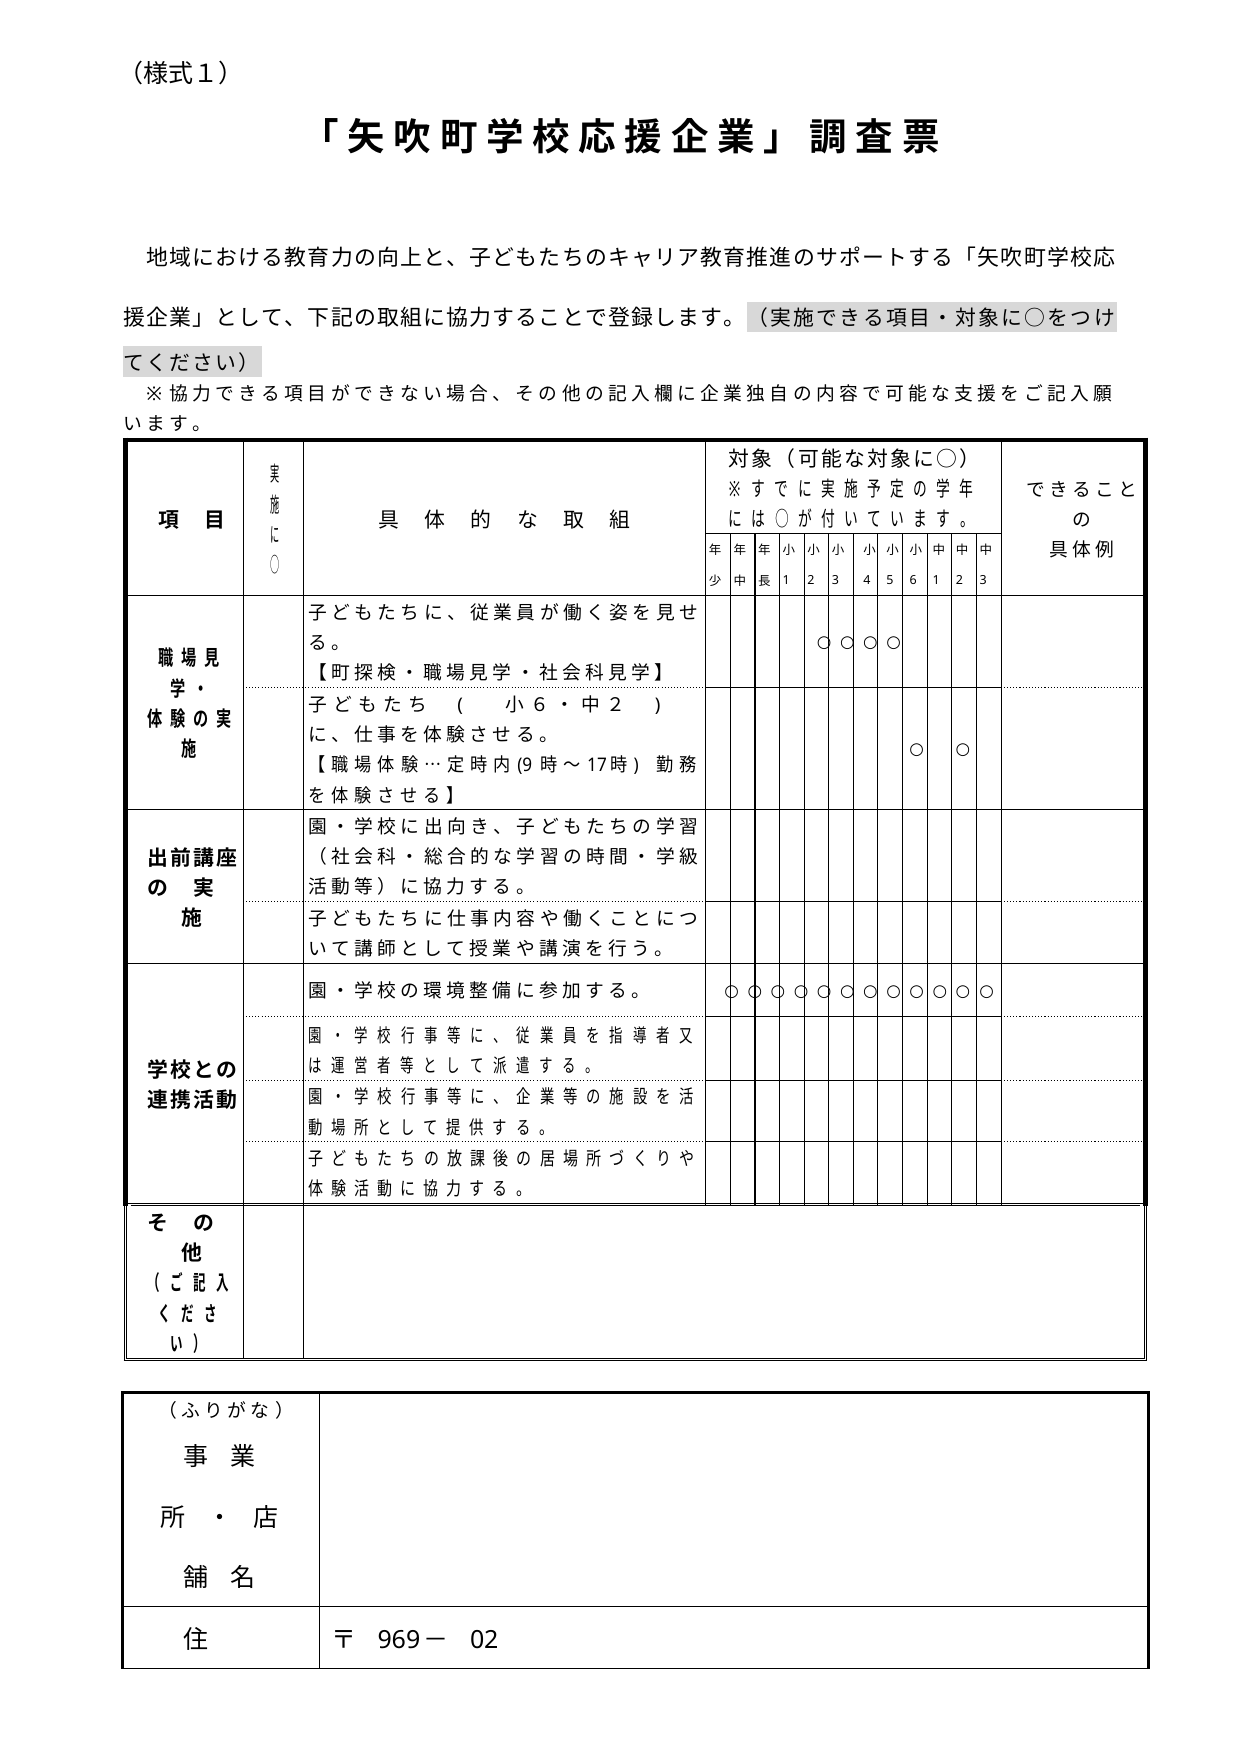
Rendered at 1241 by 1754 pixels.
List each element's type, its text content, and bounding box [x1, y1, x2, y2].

table_cell [780, 1142, 804, 1203]
table_cell [756, 1142, 779, 1203]
table_cell [829, 1017, 853, 1079]
table_cell [928, 596, 951, 687]
table_header 項 目 [128, 442, 243, 595]
table_header （ふりがな） 事業所・店舗名 [124, 1394, 319, 1606]
table_cell [756, 1081, 779, 1141]
table_cell 子どもたちの放課後の居場所づくりや体験活動に協力する。 [304, 1141, 705, 1203]
table_cell 学校との 連携活動 [128, 964, 243, 1203]
table_cell [731, 902, 754, 963]
table_cell [1002, 1016, 1143, 1079]
table_cell [244, 1080, 303, 1141]
table_cell その他 （ご記入ください） [127, 1204, 243, 1357]
table_cell [1002, 901, 1143, 963]
table_cell ○ [878, 596, 902, 687]
table_cell 中2 [952, 534, 976, 595]
table_cell ○ [829, 596, 853, 687]
table_cell [952, 1142, 976, 1203]
table_cell [244, 687, 303, 809]
table_cell ○ [878, 964, 902, 1016]
table_cell [731, 688, 754, 809]
table_cell 中3 [977, 534, 1001, 595]
table_cell [731, 810, 754, 901]
table_cell ○ [952, 964, 976, 1016]
table_cell 子どもたちに、従業員が働く姿を見せる。 【町探検・職場見学・社会科見学】 [304, 596, 705, 687]
table_cell [244, 964, 303, 1016]
table_cell [731, 1142, 754, 1203]
table_header 実施に○ [244, 442, 303, 595]
table_cell [829, 1142, 853, 1203]
table_cell [780, 688, 804, 809]
table_cell [829, 688, 853, 809]
table_cell [244, 1206, 303, 1357]
table_cell ○ [805, 596, 828, 687]
table_cell [977, 1142, 1001, 1203]
table_cell 小2 [805, 534, 828, 595]
table_header できることの 具体例 [1002, 442, 1143, 595]
table_header 具 体 的 な 取 組 [304, 442, 705, 595]
table_cell [1002, 964, 1143, 1016]
table_cell [706, 1142, 730, 1203]
table_cell 中1 [928, 534, 951, 595]
table_cell [928, 688, 951, 809]
table_cell [878, 902, 902, 963]
table_cell 小4 [854, 534, 877, 595]
table_cell [780, 1081, 804, 1141]
table_cell [706, 596, 730, 687]
table_cell [706, 1081, 730, 1141]
text 地域における教育力の向上と、子どもたちのキャリア教育推進のサポートする「矢吹町学校応援企業」として、下記の取組に協力することで登録します。（実施できる項目・対象に○をつけてください） [123, 225, 1117, 377]
table_cell 小5 [878, 534, 902, 595]
table_cell [756, 596, 779, 687]
table_cell 年少 [706, 534, 730, 595]
table_cell [928, 810, 951, 901]
table_cell [854, 1081, 877, 1141]
table_cell ○ [903, 964, 927, 1016]
table_cell [878, 1142, 902, 1203]
table_header 対象（可能な対象に○） ※すでに実施予定の学年には○が付いています。 [706, 442, 1001, 533]
table_cell 年中 [731, 534, 754, 595]
table_cell [977, 902, 1001, 963]
table_cell [952, 810, 976, 901]
table_cell [903, 1081, 927, 1141]
table_cell [952, 902, 976, 963]
table_cell 住所 [124, 1607, 319, 1668]
table_cell [244, 596, 303, 687]
table_cell [1002, 687, 1143, 809]
table_cell [977, 810, 1001, 901]
table_cell [1002, 810, 1143, 901]
table_cell [829, 810, 853, 901]
table_cell [829, 1081, 853, 1141]
table_cell [805, 1081, 828, 1141]
table_cell [780, 596, 804, 687]
table_cell [928, 1017, 951, 1079]
table_cell 子どもたち(小６・中２)に、仕事を体験させる。 【職場体験…定時内(9時～17時)勤務を体験させる】 [304, 687, 705, 809]
table_cell [731, 1081, 754, 1141]
table_cell [756, 902, 779, 963]
table_cell ○ [780, 964, 804, 1016]
table_cell [878, 1017, 902, 1079]
table_cell [805, 810, 828, 901]
table_cell [903, 902, 927, 963]
table_cell [731, 596, 754, 687]
table_cell [928, 1142, 951, 1203]
table_cell [903, 1017, 927, 1079]
table_cell 職場見学・ 体験の実施 [128, 596, 243, 809]
table_cell [952, 1017, 976, 1079]
table_cell [854, 1017, 877, 1079]
table_cell [854, 688, 877, 809]
table_cell ○ [706, 964, 730, 1016]
table_cell [244, 901, 303, 963]
table_cell [244, 1016, 303, 1079]
table_cell [928, 1081, 951, 1141]
table_cell [244, 810, 303, 901]
table_header [320, 1394, 1147, 1606]
table_cell [1002, 1080, 1143, 1141]
table_cell [854, 1142, 877, 1203]
table_cell [244, 1141, 303, 1203]
table_cell [977, 688, 1001, 809]
table_cell [1002, 1141, 1143, 1203]
table_cell [952, 596, 976, 687]
table_cell ○ [805, 964, 828, 1016]
table_cell [903, 810, 927, 901]
table_cell [854, 810, 877, 901]
table_cell 子どもたちに仕事内容や働くことについて講師として授業や講演を行う。 [304, 901, 705, 963]
table_cell [805, 902, 828, 963]
table_cell [878, 688, 902, 809]
table_cell ○ [928, 964, 951, 1016]
table_cell [780, 902, 804, 963]
table_cell 園・学校に出向き、子どもたちの学習（社会科・総合的な学習の時間・学級活動等）に協力する。 [304, 810, 705, 901]
table_cell 出前講座 の実施 [128, 810, 243, 963]
table_cell [903, 596, 927, 687]
table_cell ○ [903, 688, 927, 809]
text 「矢吹町学校応援企業」調査票 [123, 104, 1117, 164]
table_cell [731, 1017, 754, 1079]
table_cell [1002, 596, 1143, 687]
table_cell 園・学校行事等に、企業等の施設を活動場所として提供する。 [304, 1080, 705, 1141]
table_cell 小1 [780, 534, 804, 595]
table_cell [706, 1017, 730, 1079]
table_cell [756, 688, 779, 809]
table_cell [829, 902, 853, 963]
table_cell [928, 902, 951, 963]
table_cell [878, 1081, 902, 1141]
table_cell [977, 596, 1001, 687]
table_cell [706, 902, 730, 963]
table_cell [780, 810, 804, 901]
table_cell 年長 [756, 534, 779, 595]
table_cell [903, 1142, 927, 1203]
table_cell [756, 810, 779, 901]
table_cell 小6 [903, 534, 927, 595]
table_cell ○ [854, 964, 877, 1016]
table_cell [952, 1081, 976, 1141]
table_cell ○ [829, 964, 853, 1016]
table_cell [706, 810, 730, 901]
table_cell [854, 902, 877, 963]
table_cell ○ [854, 596, 877, 687]
table_cell 小3 [829, 534, 853, 595]
table_cell ○ [977, 964, 1001, 1016]
table_cell [304, 1204, 1144, 1357]
table_cell [805, 1017, 828, 1079]
text ※協力できる項目ができない場合、その他の記入欄に企業独自の内容で可能な支援をご記入願います。 [123, 377, 1117, 437]
table_cell [805, 688, 828, 809]
table_cell [756, 1017, 779, 1079]
table_cell [780, 1017, 804, 1079]
table_cell ○ [756, 964, 779, 1016]
table_cell [805, 1142, 828, 1203]
table_cell [706, 688, 730, 809]
table_cell 園・学校行事等に、従業員を指導者又は運営者等として派遣する。 [304, 1016, 705, 1079]
table_cell ○ [731, 964, 754, 1016]
table_cell 〒969－02 矢吹町 [320, 1607, 1147, 1668]
table_cell [878, 810, 902, 901]
table_cell ○ [952, 688, 976, 809]
table_cell [977, 1081, 1001, 1141]
table_cell [977, 1017, 1001, 1079]
table_cell 園・学校の環境整備に参加する。 [304, 964, 705, 1016]
